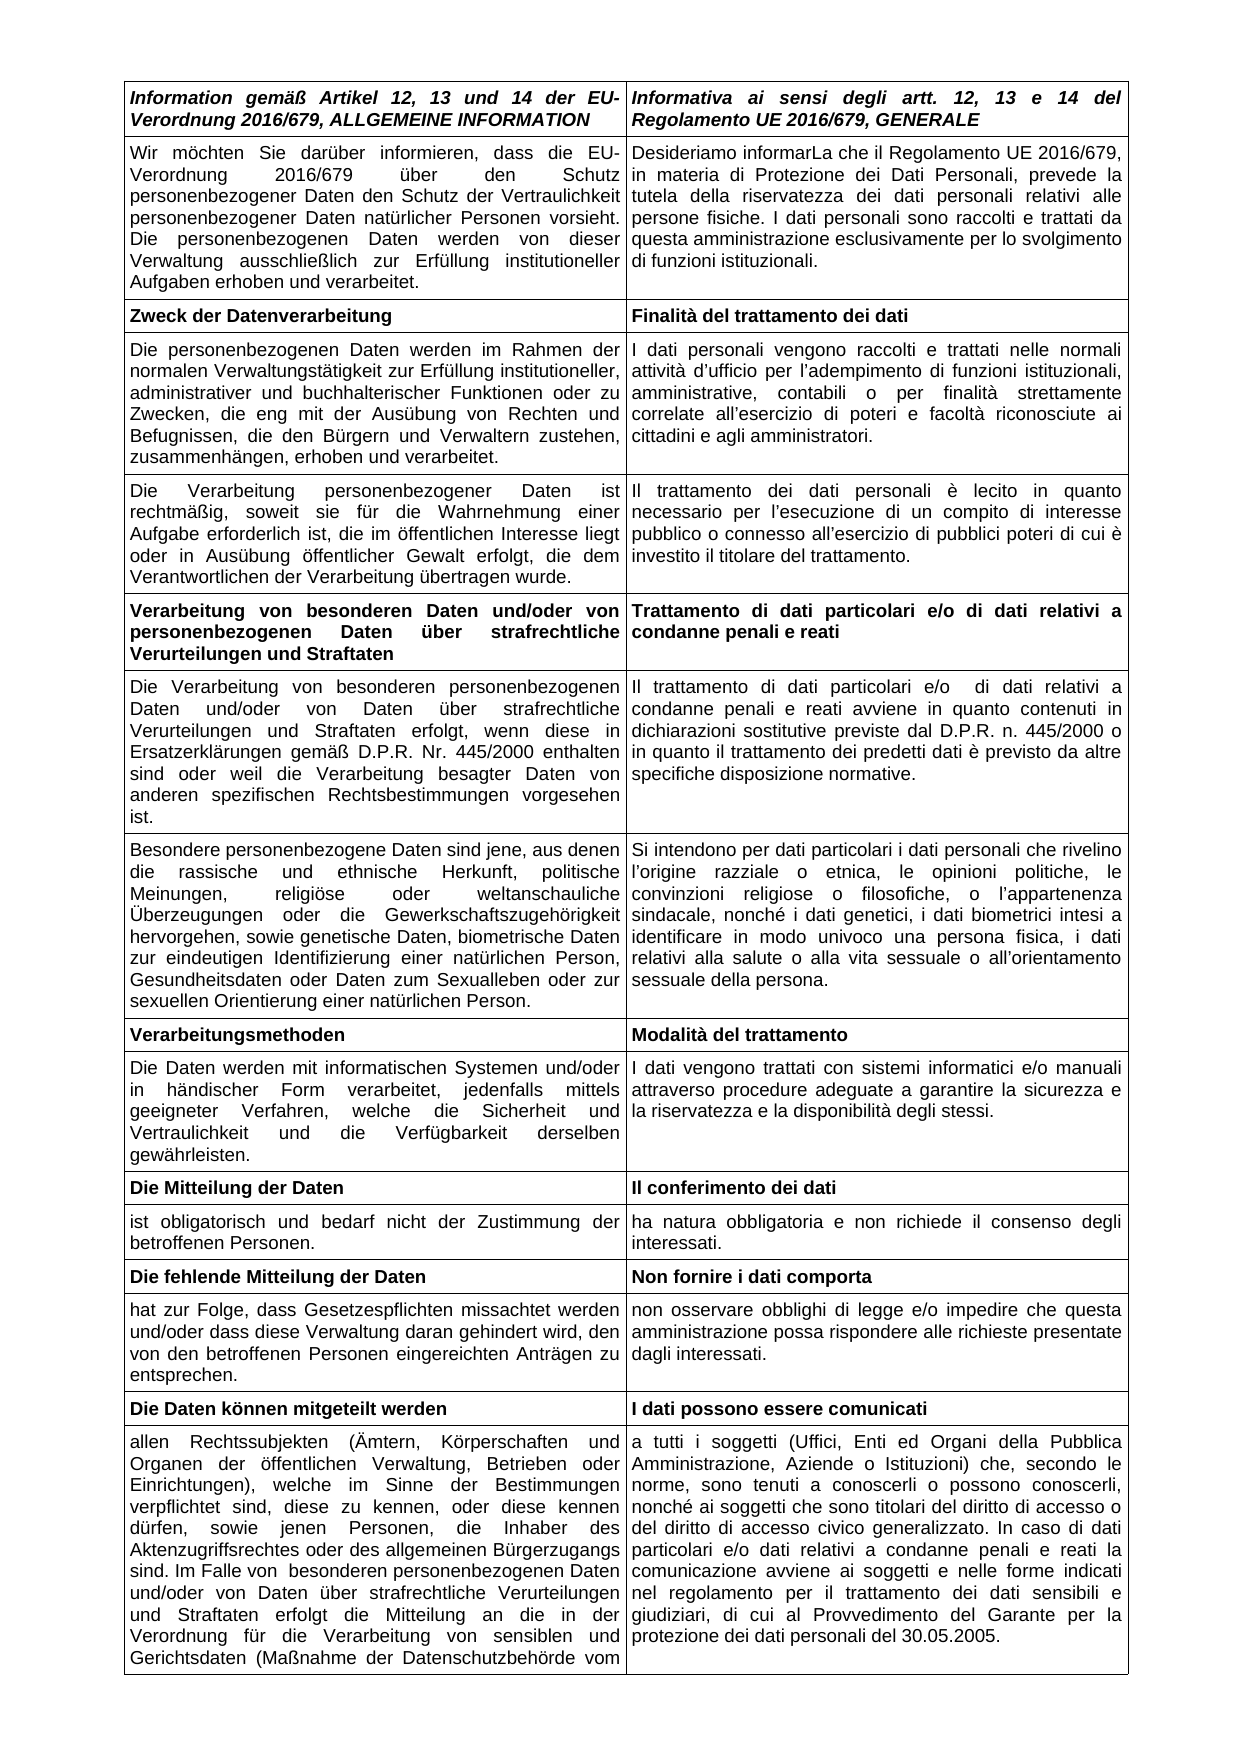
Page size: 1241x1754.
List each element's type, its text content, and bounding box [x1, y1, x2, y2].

table_cell I dati personali vengono raccolti e trattati nelle normali attività d’ufficio per l’adempimento di funzioni istituzionali, amministrative, contabili o per finalità strettamente correlate all’esercizio di poteri e facoltà riconosciute ai cittadini e agli amministratori. [627, 333, 1128, 473]
table_cell I dati vengono trattati con sistemi informatici e/o manuali attraverso procedure adeguate a garantire la sicurezza e la riservatezza e la disponibilità degli stessi. [627, 1052, 1128, 1171]
table_header Informativa ai sensi degli artt. 12, 13 e 14 del Regolamento UE 2016/679, GENERALE [627, 82, 1128, 136]
table_cell non osservare obblighi di legge e/o impedire che questa amministrazione possa rispondere alle richieste presentate dagli interessati. [627, 1294, 1128, 1391]
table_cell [125, 1426, 626, 1674]
table_cell Die Mitteilung der Daten [125, 1172, 626, 1204]
table_cell Trattamento di dati particolari e/o di dati relativi a condanne penali e reati [627, 594, 1128, 670]
table_cell Die Verarbeitung personenbezogener Daten ist rechtmäßig, soweit sie für die Wahrnehmung einer Aufgabe erforderlich ist, die im öffentlichen Interesse liegt oder in Ausübung öffentlicher Gewalt erfolgt, die dem Verantwortlichen der Verarbeitung übertragen wurde. [125, 475, 626, 593]
table_header Information gemäß Artikel 12, 13 und 14 der EU-Verordnung 2016/679, ALLGEMEINE INFORMATION [125, 82, 626, 136]
table_cell hat zur Folge, dass Gesetzespflichten missachtet werden und/oder dass diese Verwaltung daran gehindert wird, den von den betroffenen Personen eingereichten Anträgen zu entsprechen. [125, 1294, 626, 1391]
table_cell Die fehlende Mitteilung der Daten [125, 1260, 626, 1293]
table_cell Verarbeitungsmethoden [125, 1019, 626, 1051]
table_cell Die personenbezogenen Daten werden im Rahmen der normalen Verwaltungstätigkeit zur Erfüllung institutioneller, administrativer und buchhalterischer Funktionen oder zu Zwecken, die eng mit der Ausübung von Rechten und Befugnissen, die den Bürgern und Verwaltern zustehen, zusammenhängen, erhoben und verarbeitet. [125, 333, 626, 473]
table_cell Wir möchten Sie darüber informieren, dass die EU-Verordnung 2016/679 über den Schutz personenbezogener Daten den Schutz der Vertraulichkeit personenbezogener Daten natürlicher Personen vorsieht. Die personenbezogenen Daten werden von dieser Verwaltung ausschließlich zur Erfüllung institutioneller Aufgaben erhoben und verarbeitet. [125, 137, 626, 299]
table_cell Zweck der Datenverarbeitung [125, 300, 626, 332]
table_cell Desideriamo informarLa che il Regolamento UE 2016/679, in materia di Protezione dei Dati Personali, prevede la tutela della riservatezza dei dati personali relativi alle persone fisiche. I dati personali sono raccolti e trattati da questa amministrazione esclusivamente per lo svolgimento di funzioni istituzionali. [627, 137, 1128, 299]
table_cell Die Verarbeitung von besonderen personenbezogenen Daten und/oder von Daten über strafrechtliche Verurteilungen und Straftaten erfolgt, wenn diese in Ersatzerklärungen gemäß D.P.R. Nr. 445/2000 enthalten sind oder weil die Verarbeitung besagter Daten von anderen spezifischen Rechtsbestimmungen vorgesehen ist. [125, 671, 626, 833]
table_cell Modalità del trattamento [627, 1019, 1128, 1051]
table_cell Die Daten werden mit informatischen Systemen und/oder in händischer Form verarbeitet, jedenfalls mittels geeigneter Verfahren, welche die Sicherheit und Vertraulichkeit und die Verfügbarkeit derselben gewährleisten. [125, 1052, 626, 1171]
table_cell I dati possono essere comunicati [627, 1392, 1128, 1425]
table_cell Il trattamento dei dati personali è lecito in quanto necessario per l’esecuzione di un compito di interesse pubblico o connesso all’esercizio di pubblici poteri di cui è investito il titolare del trattamento. [627, 475, 1128, 593]
table_cell Finalità del trattamento dei dati [627, 300, 1128, 332]
table_cell Non fornire i dati comporta [627, 1260, 1128, 1293]
table_cell ha natura obbligatoria e non richiede il consenso degli interessati. [627, 1205, 1128, 1259]
table_cell Il trattamento di dati particolari e/o di dati relativi a condanne penali e reati avviene in quanto contenuti in dichiarazioni sostitutive previste dal D.P.R. n. 445/2000 o in quanto il trattamento dei predetti dati è previsto da altre specifiche disposizione normative. [627, 671, 1128, 833]
table_cell Il conferimento dei dati [627, 1172, 1128, 1204]
table_cell Besondere personenbezogene Daten sind jene, aus denen die rassische und ethnische Herkunft, politische Meinungen, religiöse oder weltanschauliche Überzeugungen oder die Gewerkschaftszugehörigkeit hervorgehen, sowie genetische Daten, biometrische Daten zur eindeutigen Identifizierung einer natürlichen Person, Gesundheitsdaten oder Daten zum Sexualleben oder zur sexuellen Orientierung einer natürlichen Person. [125, 834, 626, 1017]
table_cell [627, 1426, 1128, 1674]
table_cell ist obligatorisch und bedarf nicht der Zustimmung der betroffenen Personen. [125, 1205, 626, 1259]
table_cell Die Daten können mitgeteilt werden [125, 1392, 626, 1425]
table_cell Verarbeitung von besonderen Daten und/oder von personenbezogenen Daten über strafrechtliche Verurteilungen und Straftaten [125, 594, 626, 670]
table_cell Si intendono per dati particolari i dati personali che rivelino l’origine razziale o etnica, le opinioni politiche, le convinzioni religiose o filosofiche, o l’appartenenza sindacale, nonché i dati genetici, i dati biometrici intesi a identificare in modo univoco una persona fisica, i dati relativi alla salute o alla vita sessuale o all’orientamento sessuale della persona. [627, 834, 1128, 1017]
